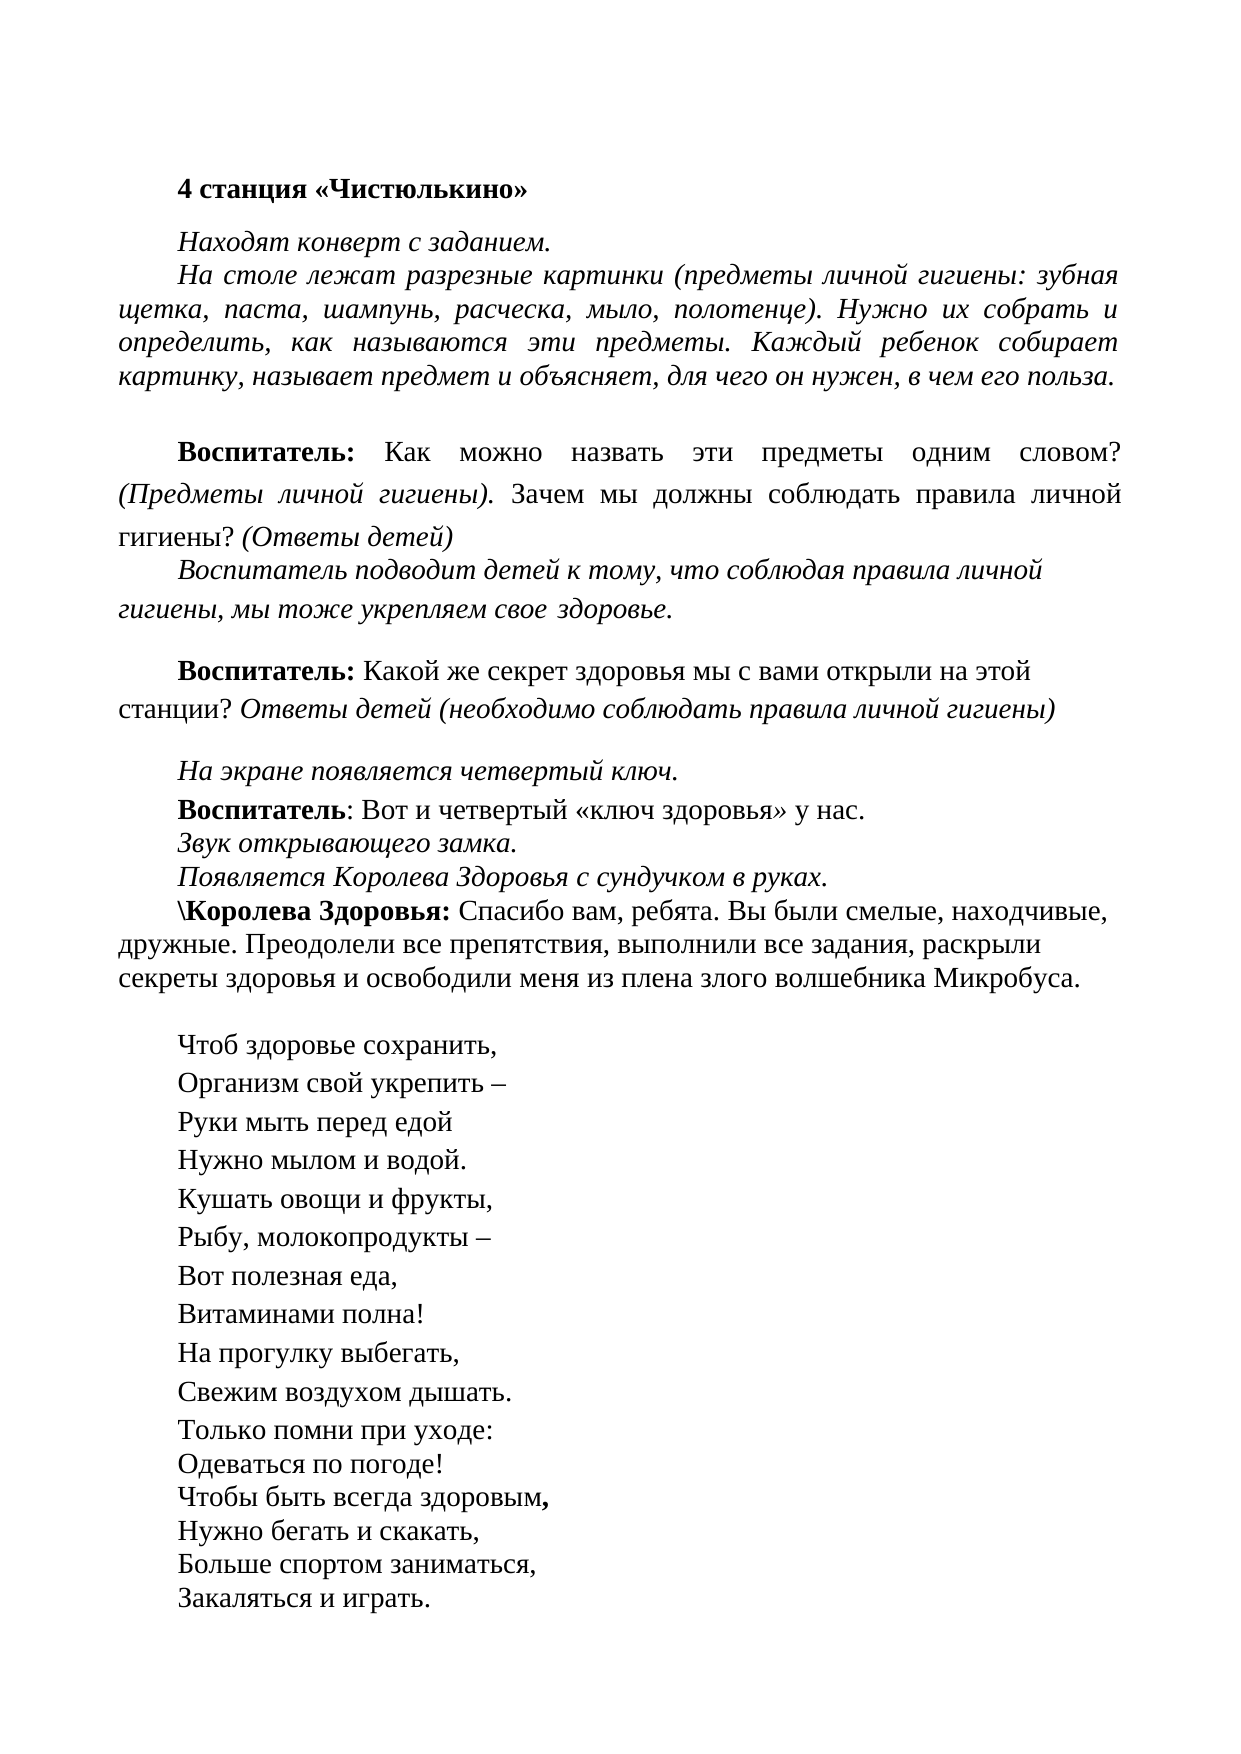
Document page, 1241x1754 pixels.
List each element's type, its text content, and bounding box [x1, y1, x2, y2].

text На экране появляется четвертый ключ. [118, 753, 1122, 787]
text Нужно бегать и скакать, [118, 1513, 1122, 1546]
text Одеваться по погоде! [118, 1446, 1122, 1479]
text Звук открывающего замка. [118, 826, 1122, 859]
text \Королева Здоровья: Спасибо вам, ребята. Вы были смелые, находчивые, дружные. Преодолели все препятствия, выполнили все задания, раскрыли секреты здоровья и освободили меня из плена злого волшебника Микробуса. [118, 893, 1122, 993]
text Больше спортом заниматься, [118, 1546, 1122, 1580]
text Чтобы быть всегда здоровым, [118, 1479, 1122, 1513]
text Свежим воздухом дышать. [118, 1374, 1122, 1407]
text Витаминами полна! [118, 1297, 1122, 1330]
text На столе лежат разрезные картинки (предметы личной гигиены: зубная щетка, паста, шампунь, расческа, мыло, полотенце). Нужно их собрать и определить, как называются эти предметы. Каждый ребенок собирает картинку, называет предмет и объясняет, для чего он нужен, в чем его польза. [118, 257, 1122, 391]
text Чтоб здоровье сохранить, [118, 1027, 1122, 1060]
text Рыбу, молокопродукты – [118, 1219, 1122, 1253]
text Закаляться и играть. [118, 1580, 1122, 1613]
text Нужно мылом и водой. [118, 1142, 1122, 1176]
text Воспитатель: Какой же секрет здоровья мы с вами открыли на этой станции? Ответы детей (необходимо соблюдать правила личной гигиены) [118, 653, 1122, 725]
text Кушать овощи и фрукты, [118, 1181, 1122, 1214]
text Только помни при уходе: [118, 1412, 1122, 1446]
text На прогулку выбегать, [118, 1335, 1122, 1369]
text Вот полезная еда, [118, 1258, 1122, 1292]
text Организм свой укрепить – [118, 1065, 1122, 1099]
text Воспитатель: Как можно назвать эти предметы одним словом? (Предметы личной гигиены). Зачем мы должны соблюдать правила личной гигиены? (Ответы детей) [118, 425, 1122, 552]
text 4 станция «Чистюлькино» [118, 171, 1122, 204]
text Появляется Королева Здоровья с сундучком в руках. [118, 859, 1122, 893]
text Воспитатель подводит детей к тому, что соблюдая правила личной гигиены, мы тоже укрепляем свое здоровье. [118, 552, 1122, 624]
text Находят конверт с заданием. [118, 224, 1122, 257]
text Руки мыть перед едой [118, 1104, 1122, 1137]
text Воспитатель: Вот и четвертый «ключ здоровья» у нас. [118, 792, 1122, 826]
